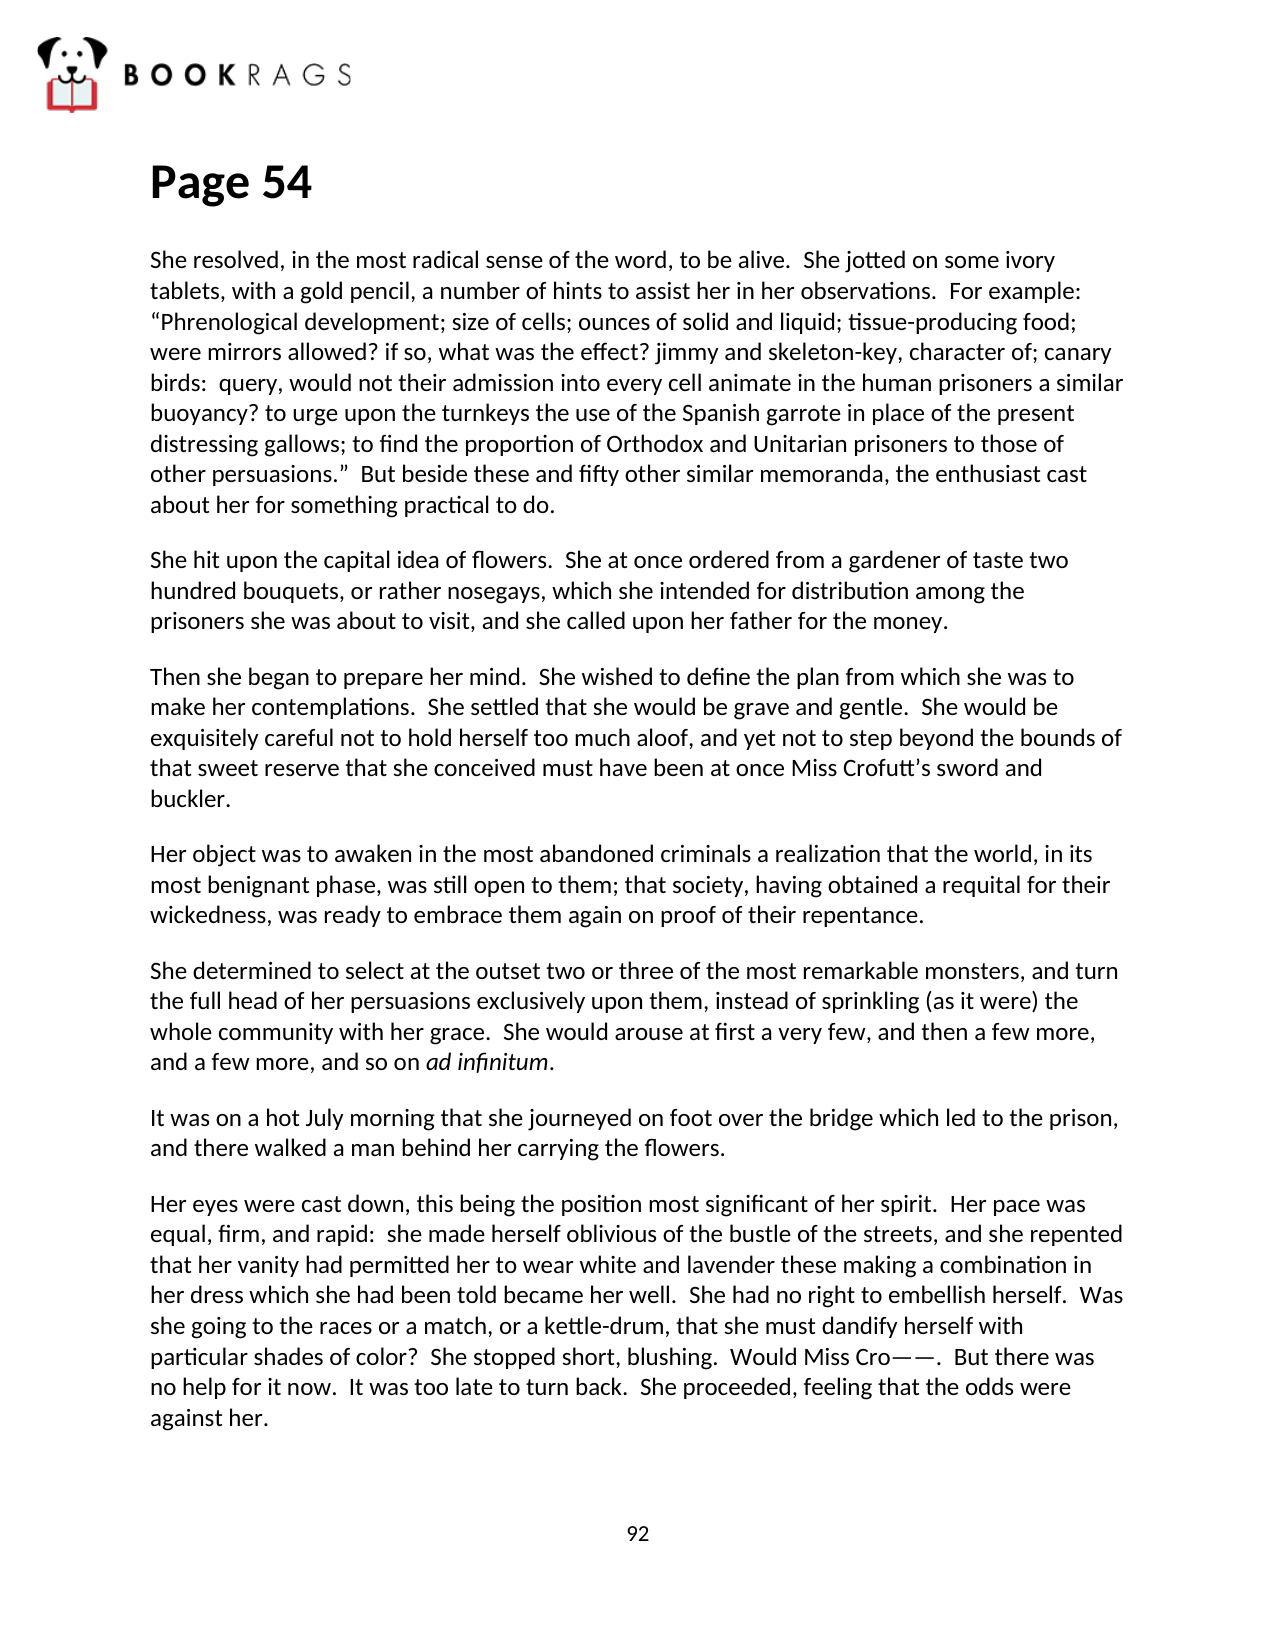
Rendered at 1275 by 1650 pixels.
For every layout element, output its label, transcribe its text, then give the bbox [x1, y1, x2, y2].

text Her object was to awaken in the most abandoned criminals a realization that the world, in its most benignant phase, was still open to them; that society, having obtained a requital for their wickedness, was ready to embrace them again on proof of their repentance. [150, 838, 1125, 930]
text She resolved, in the most radical sense of the word, to be alive. She jotted on some ivory tablets, with a gold pencil, a number of hints to assist her in her observations. For example: “Phrenological development; size of cells; ounces of solid and liquid; tissue-producing food; were mirrors allowed? if so, what was the effect? jimmy and skeleton-key, character of; canary birds: query, would not their admission into every cell animate in the human prisoners a similar buoyancy? to urge upon the turnkeys the use of the Spanish garrote in place of the present distressing gallows; to find the proportion of Orthodox and Unitarian prisoners to those of other persuasions.” But beside these and fifty other similar memoranda, the enthusiast cast about her for something practical to do. [150, 244, 1125, 519]
text Her eyes were cast down, this being the position most significant of her spirit. Her pace was equal, firm, and rapid: she made herself oblivious of the bustle of the streets, and she repented that her vanity had permitted her to wear white and lavender these making a combination in her dress which she had been told became her well. She had no right to embellish herself. Was she going to the races or a match, or a kettle-drum, that she must dandify herself with particular shades of color? She stopped short, blushing. Would Miss Cro——. But there was no help for it now. It was too late to turn back. She proceeded, feeling that the odds were against her. [150, 1188, 1125, 1432]
text It was on a hot July morning that she journeyed on foot over the bridge which led to the prison, and there walked a man behind her carrying the flowers. [150, 1102, 1125, 1163]
picture [37, 37, 351, 113]
text She determined to select at the outset two or three of the most remarkable monsters, and turn the full head of her persuasions exclusively upon them, instead of sprinkling (as it were) the whole community with her grace. She would arouse at first a very few, and then a few more, and a few more, and so on ad infinitum. [150, 955, 1125, 1077]
text She hit upon the capital idea of flowers. She at once ordered from a gardener of taste two hundred bouquets, or rather nosegays, which she intended for distribution among the prisoners she was about to visit, and she called upon her father for the money. [150, 544, 1125, 636]
text Then she began to prepare her mind. She wished to define the plan from which she was to make her contemplations. She settled that she would be grave and gentle. She would be exquisitely careful not to hold herself too much aloof, and yet not to step beyond the bounds of that sweet reserve that she conceived must have been at once Miss Crofutt’s sword and buckler. [150, 661, 1125, 813]
text Page 54 [150, 150, 1125, 211]
